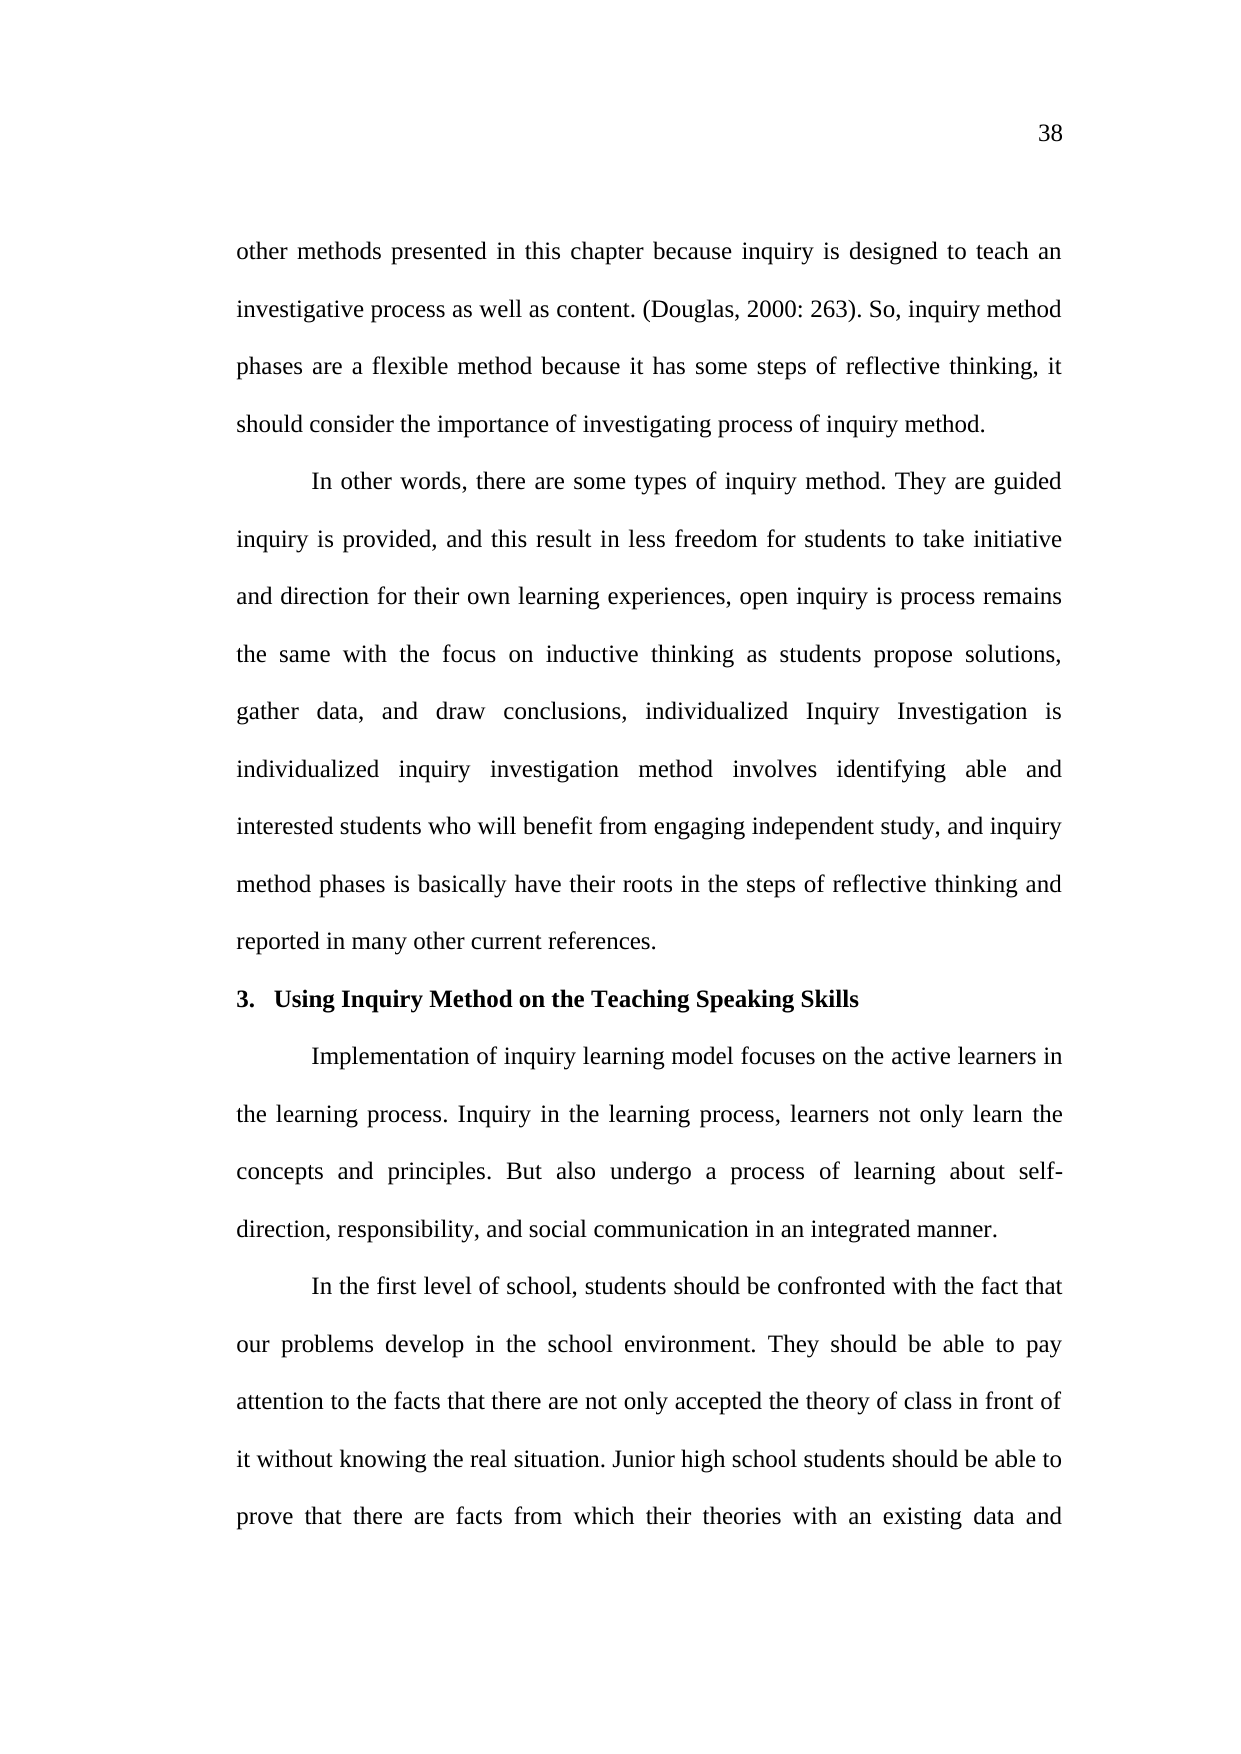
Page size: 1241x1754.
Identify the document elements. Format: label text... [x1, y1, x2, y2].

text Implementation of inquiry learning model focuses on the active learners in the learning process. Inquiry in the learning process, learners not only learn the concepts and principles. But also undergo a process of learning about self-direction, responsibility, and social communication in an integrated manner. [236, 1041, 1063, 1242]
text In other words, there are some types of inquiry method. They are guided inquiry is provided, and this result in less freedom for students to take initiative and direction for their own learning experiences, open inquiry is process remains the same with the focus on inductive thinking as students propose solutions, gather data, and draw conclusions, individualized Inquiry Investigation is individualized inquiry investigation method involves identifying able and interested students who will benefit from engaging independent study, and inquiry method phases is basically have their roots in the steps of reflective thinking and reported in many other current references. [236, 466, 1063, 955]
list Using Inquiry Method on the Teaching Speaking Skills [236, 984, 1063, 1012]
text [236, 236, 1063, 437]
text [236, 1271, 1063, 1530]
